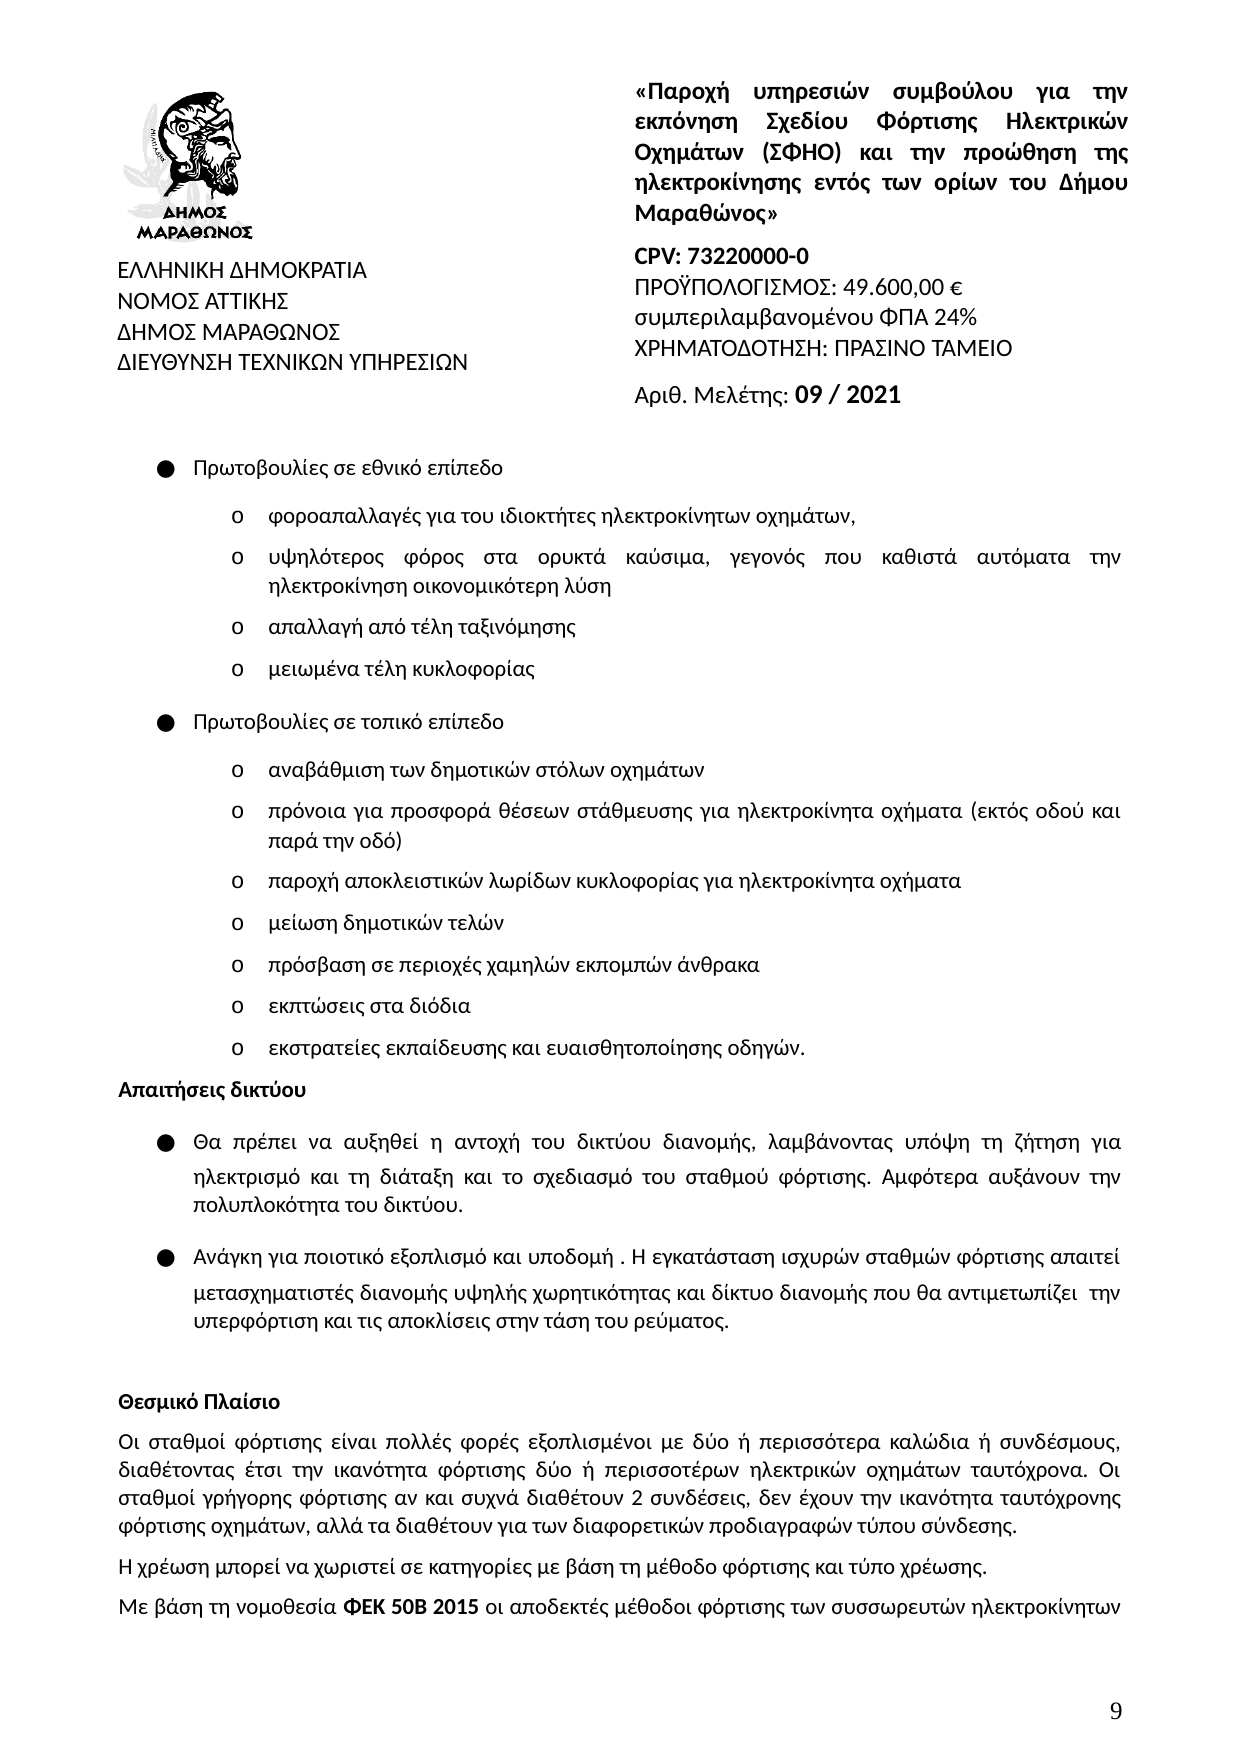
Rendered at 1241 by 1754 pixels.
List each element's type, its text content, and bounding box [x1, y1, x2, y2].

text Απαιτήσεις δικτύου [118, 1075, 1122, 1103]
list Θα πρέπει να αυξηθεί η αντοχή του δικτύου διανομής, λαμβάνοντας υπόψη τη ζήτηση για ηλεκτρισμό και τη διάταξη και το σχεδιασμό του σταθμού φόρτισης. Αμφότερα αυξάνουν την πολυπλοκότητα του δικτύου. [156, 1115, 1122, 1218]
list Πρωτοβουλίες σε εθνικό επίπεδο [156, 441, 1122, 488]
list μείωση δημοτικών τελών [231, 908, 1122, 937]
text Θεσμικό Πλαίσιο [118, 1387, 1122, 1415]
list Πρωτοβουλίες σε τοπικό επίπεδο [156, 696, 1122, 742]
list απαλλαγή από τέλη ταξινόμησης [231, 612, 1122, 641]
list εκστρατείες εκπαίδευσης και ευαισθητοποίησης οδηγών. [231, 1033, 1122, 1062]
list παροχή αποκλειστικών λωρίδων κυκλοφορίας για ηλεκτροκίνητα οχήματα [231, 866, 1122, 896]
list αναβάθμιση των δημοτικών στόλων οχημάτων [231, 755, 1122, 784]
text Οι σταθμοί φόρτισης είναι πολλές φορές εξοπλισμένοι με δύο ή περισσότερα καλώδια ή συνδέσμους, διαθέτοντας έτσι την ικανότητα φόρτισης δύο ή περισσοτέρων ηλεκτρικών οχημάτων ταυτόχρονα. Οι σταθμοί γρήγορης φόρτισης αν και συχνά διαθέτουν 2 συνδέσεις, δεν έχουν την ικανότητα ταυτόχρονης φόρτισης οχημάτων, αλλά τα διαθέτουν για των διαφορετικών προδιαγραφών τύπου σύνδεσης. [118, 1427, 1122, 1539]
list φοροαπαλλαγές για του ιδιοκτήτες ηλεκτροκίνητων οχημάτων, [231, 501, 1122, 530]
picture [117, 75, 272, 255]
list εκπτώσεις στα διόδια [231, 991, 1122, 1021]
list Ανάγκη για ποιοτικό εξοπλισμό και υποδομή . Η εγκατάσταση ισχυρών σταθμών φόρτισης απαιτεί μετασχηματιστές διανομής υψηλής χωρητικότητας και δίκτυο διανομής που θα αντιμετωπίζει την υπερφόρτιση και τις αποκλίσεις στην τάση του ρεύματος. [156, 1231, 1122, 1334]
text Η χρέωση μπορεί να χωριστεί σε κατηγορίες με βάση τη μέθοδο φόρτισης και τύπο χρέωσης. [118, 1552, 1122, 1580]
list πρόσβαση σε περιοχές χαμηλών εκπομπών άνθρακα [231, 950, 1122, 979]
list μειωμένα τέλη κυκλοφορίας [231, 654, 1122, 683]
list υψηλότερος φόρος στα ορυκτά καύσιμα, γεγονός που καθιστά αυτόματα την ηλεκτροκίνηση οικονομικότερη λύση [231, 542, 1122, 600]
list πρόνοια για προσφορά θέσεων στάθμευσης για ηλεκτροκίνητα οχήματα (εκτός οδού και παρά την οδό) [231, 797, 1122, 854]
